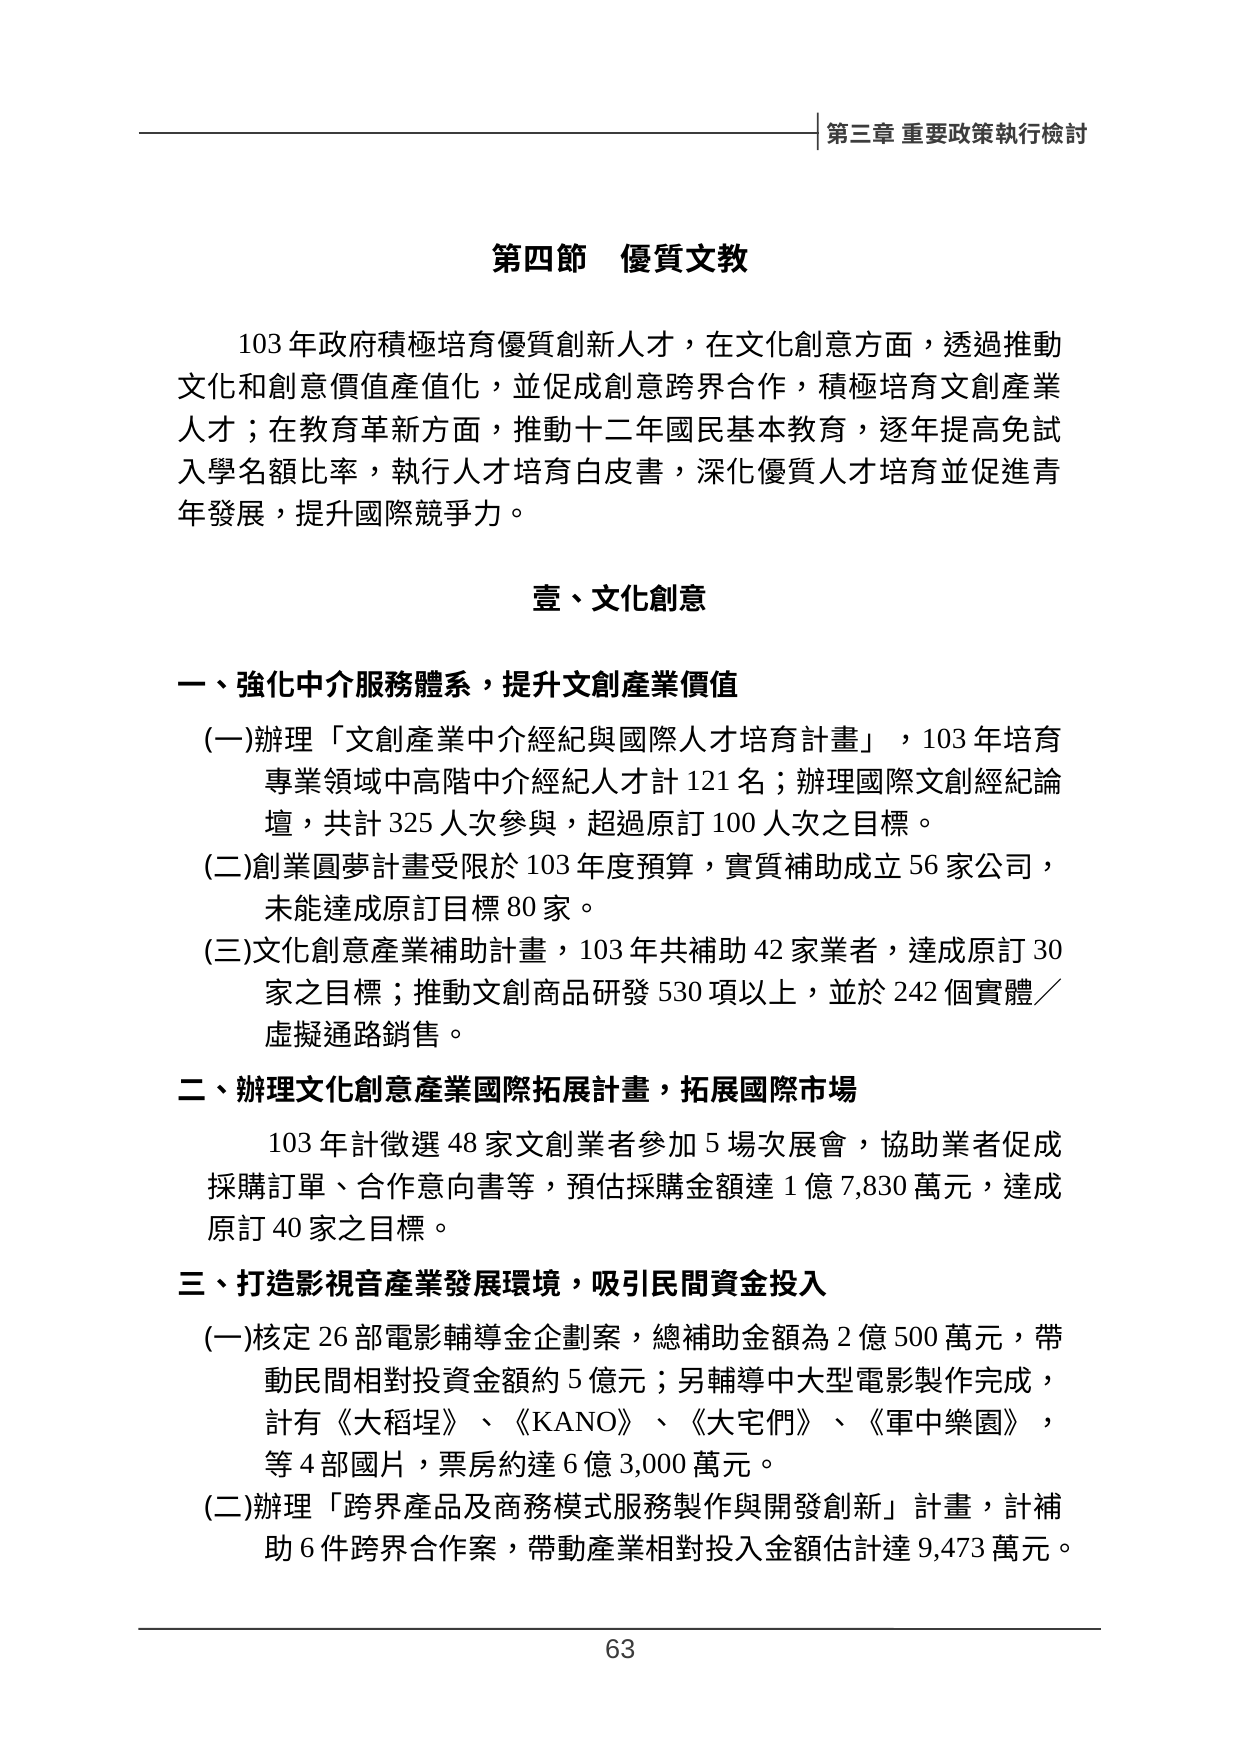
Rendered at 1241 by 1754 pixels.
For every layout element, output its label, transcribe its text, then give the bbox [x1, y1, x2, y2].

text (一)核定26部電影輔導金企劃案，總補助金額為2億500萬元，帶動民間相對投資金額約5億元；另輔導中大型電影製作完成，計有《大稻埕》、《KANO》、《大宅們》、《軍中樂園》，等4部國片，票房約達6億3,000萬元。 [204, 1315, 1063, 1484]
text (二)創業圓夢計畫受限於103年度預算，實質補助成立56家公司，未能達成原訂目標80家。 [204, 843, 1063, 927]
text (二)辦理「跨界產品及商務模式服務製作與開發創新」計畫，計補助6件跨界合作案，帶動產業相對投入金額估計達9,473萬元。 [204, 1484, 1063, 1568]
text (三)文化創意產業補助計畫，103年共補助42家業者，達成原訂30家之目標；推動文創商品研發530項以上，並於242個實體／虛擬通路銷售。 [204, 927, 1063, 1054]
text 壹、文化創意 [177, 576, 1063, 618]
text 一、強化中介服務體系，提升文創產業價值 [177, 662, 1063, 704]
text 三、打造影視音產業發展環境，吸引民間資金投入 [177, 1260, 1063, 1302]
text 103年計徵選48家文創業者參加5場次展會，協助業者促成採購訂單、合作意向書等，預估採購金額達1億7,830萬元，達成原訂40家之目標。 [207, 1121, 1063, 1248]
text 103年政府積極培育優質創新人才，在文化創意方面，透過推動文化和創意價值產值化，並促成創意跨界合作，積極培育文創產業人才；在教育革新方面，推動十二年國民基本教育，逐年提高免試入學名額比率，執行人才培育白皮書，深化優質人才培育並促進青年發展，提升國際競爭力。 [177, 322, 1063, 533]
text 第四節 優質文教 [177, 236, 1063, 278]
text 二、辦理文化創意產業國際拓展計畫，拓展國際市場 [177, 1067, 1063, 1109]
text (一)辦理「文創產業中介經紀與國際人才培育計畫」，103年培育專業領域中高階中介經紀人才計121名；辦理國際文創經紀論壇，共計325人次參與，超過原訂100人次之目標。 [204, 717, 1063, 843]
